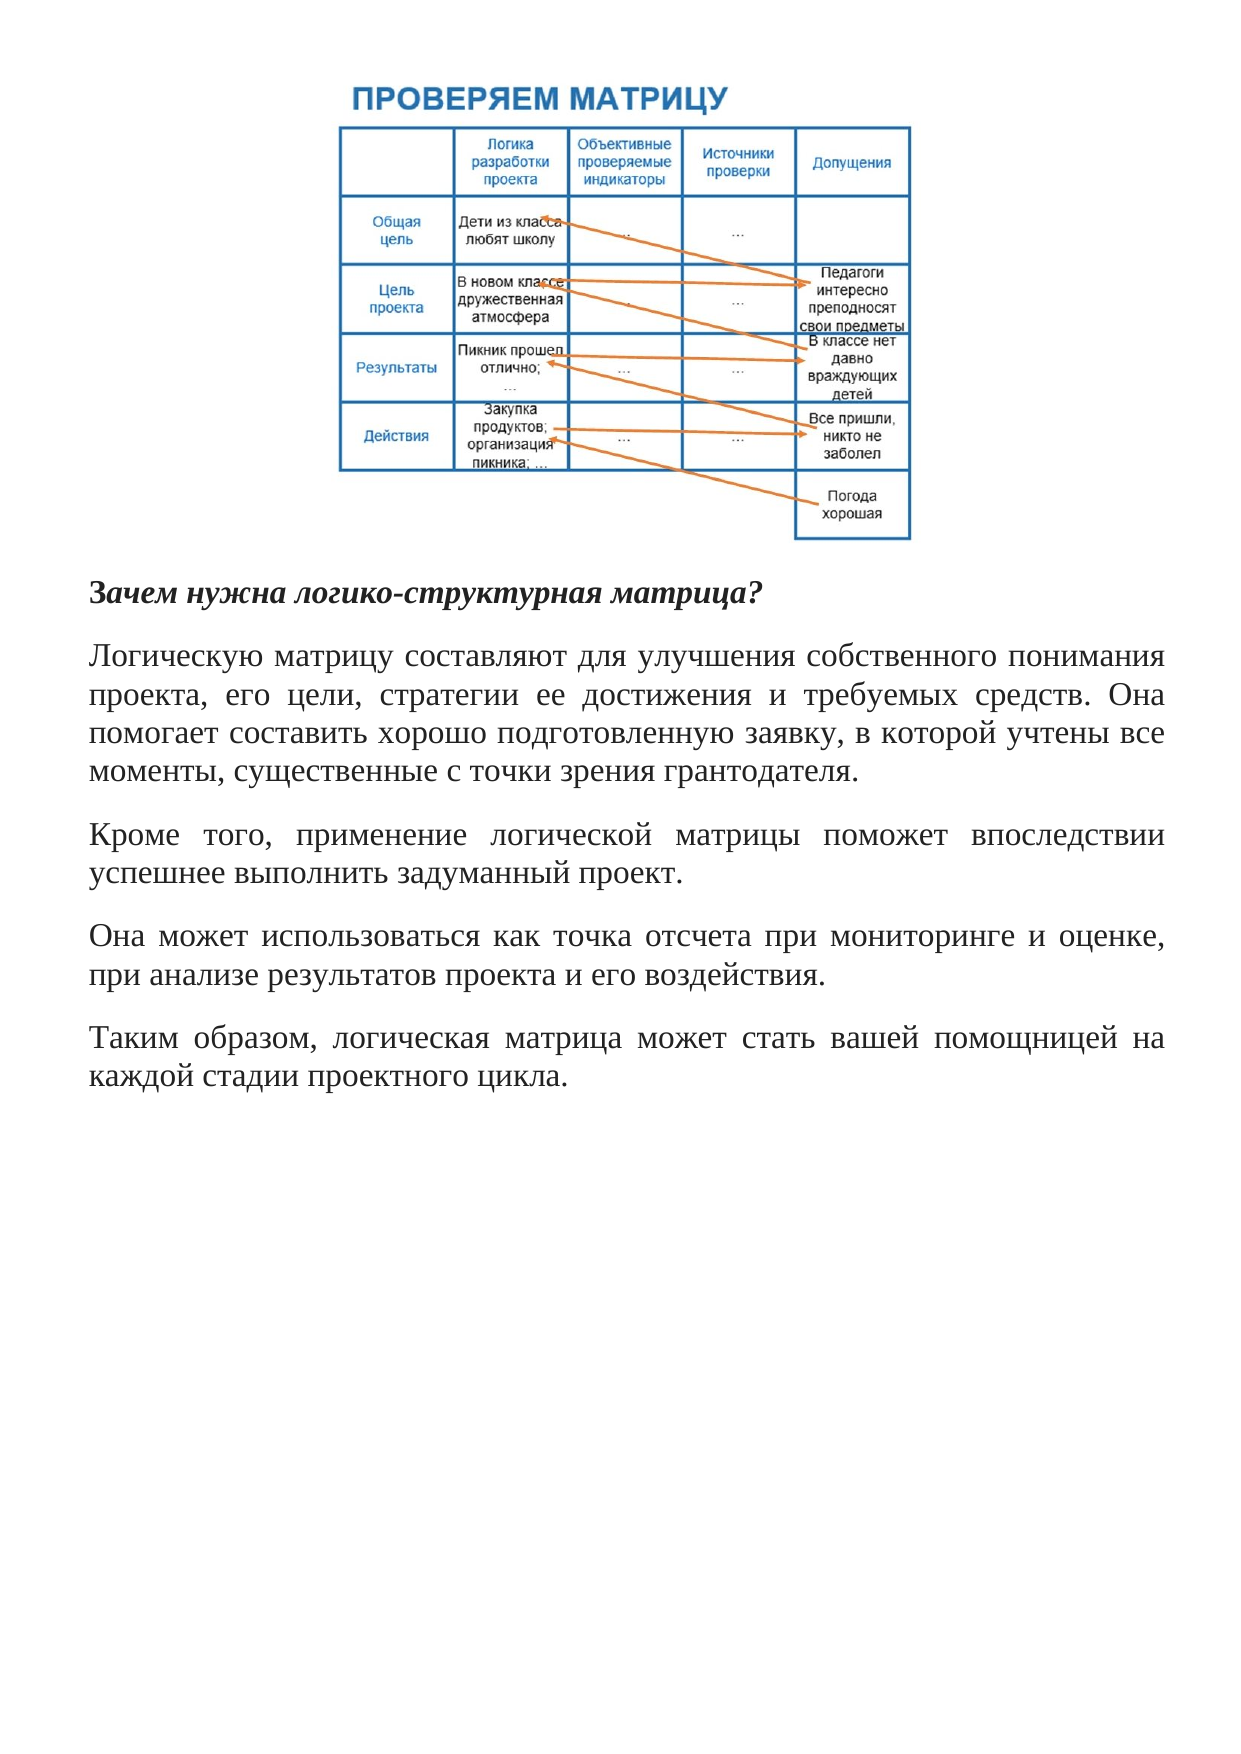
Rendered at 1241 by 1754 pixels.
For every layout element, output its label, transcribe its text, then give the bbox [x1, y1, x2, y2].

text Кроме того, применение логической матрицы поможет впоследствии успешнее выполнить задуманный проект. [88, 814, 1166, 891]
text Логическую матрицу составляют для улучшения собственного понимания проекта, его цели, стратегии ее достижения и требуемых средств. Она помогает составить хорошо подготовленную заявку, в которой учтены все моменты, существенные с точки зрения грантодателя. [88, 636, 1166, 789]
picture [331, 73, 924, 548]
text Она может использоваться как точка отсчета при мониторинге и оценке, при анализе результатов проекта и его воздействия. [88, 916, 1166, 992]
text Таким образом, логическая матрица может стать вашей помощницей на каждой стадии проектного цикла. [88, 1017, 1166, 1094]
text Зачем нужна логико-структурная матрица? [88, 572, 1166, 611]
